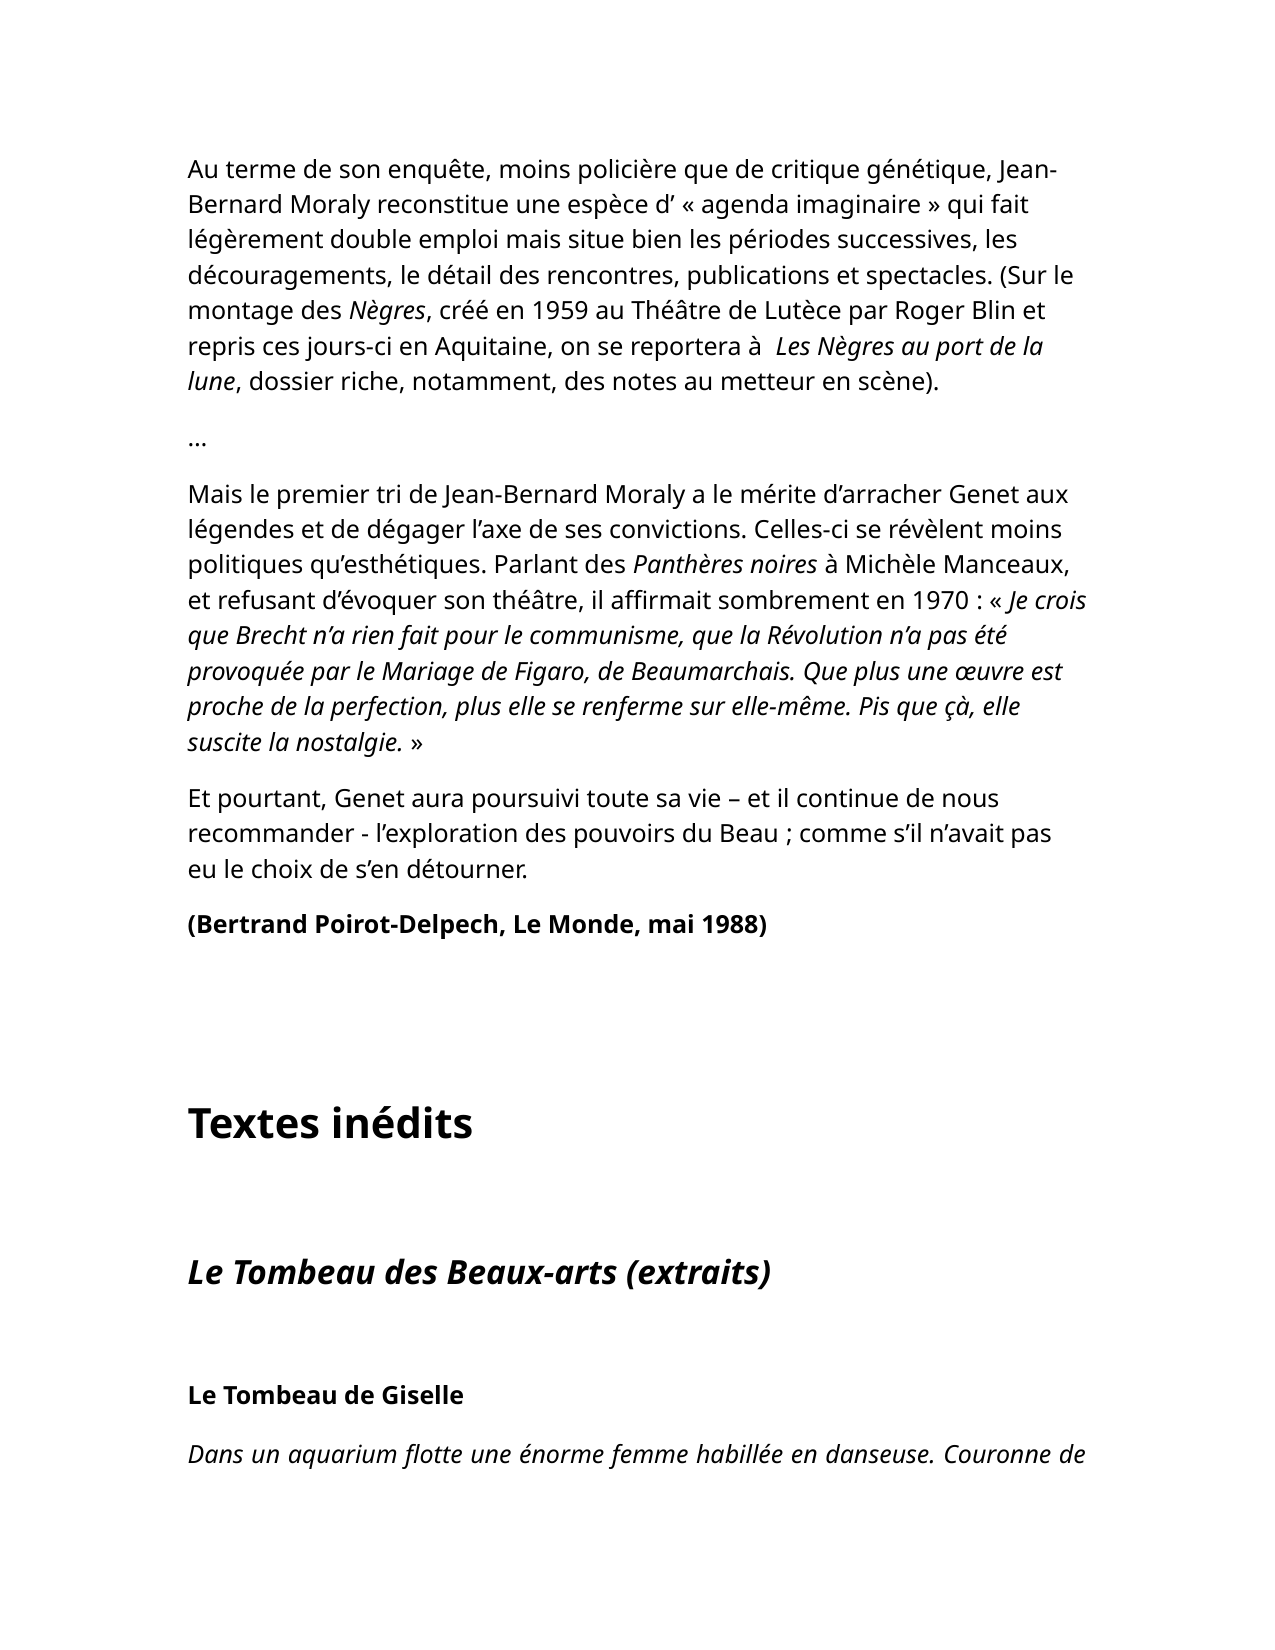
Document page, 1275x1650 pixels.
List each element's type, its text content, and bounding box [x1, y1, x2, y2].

text Le Tombeau des Beaux-arts (extraits) [187, 1248, 1087, 1294]
text Textes inédits [187, 1094, 1087, 1150]
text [187, 1437, 1087, 1471]
text Mais le premier tri de Jean-Bernard Moraly a le mérite d’arracher Genet aux légendes et de dégager l’axe de ses convictions. Celles-ci se révèlent moins politiques qu’esthétiques. Parlant des Panthères noires à Michèle Manceaux, et refusant d’évoquer son théâtre, il affirmait sombrement en 1970 : « Je crois que Brecht n’a rien fait pour le communisme, que la Révolution n’a pas été provoquée par le Mariage de Figaro, de Beaumarchais. Que plus une œuvre est proche de la perfection, plus elle se renferme sur elle-même. Pis que çà, elle suscite la nostalgie. » [187, 475, 1087, 758]
text … [187, 419, 1087, 454]
text Le Tombeau de Giselle [187, 1378, 1087, 1412]
text Au terme de son enquête, moins policière que de critique génétique, Jean-Bernard Moraly reconstitue une espèce d’ « agenda imaginaire » qui fait légèrement double emploi mais situe bien les périodes successives, les découragements, le détail des rencontres, publications et spectacles. (Sur le montage des Nègres, créé en 1959 au Théâtre de Lutèce par Roger Blin et repris ces jours-ci en Aquitaine, on se reportera à Les Nègres au port de la lune, dossier riche, notamment, des notes au metteur en scène). [187, 150, 1087, 398]
text (Bertrand Poirot-Delpech, Le Monde, mai 1988) [187, 906, 1087, 940]
text Et pourtant, Genet aura poursuivi toute sa vie – et il continue de nous recommander - l’exploration des pouvoirs du Beau ; comme s’il n’avait pas eu le choix de s’en détourner. [187, 779, 1087, 885]
